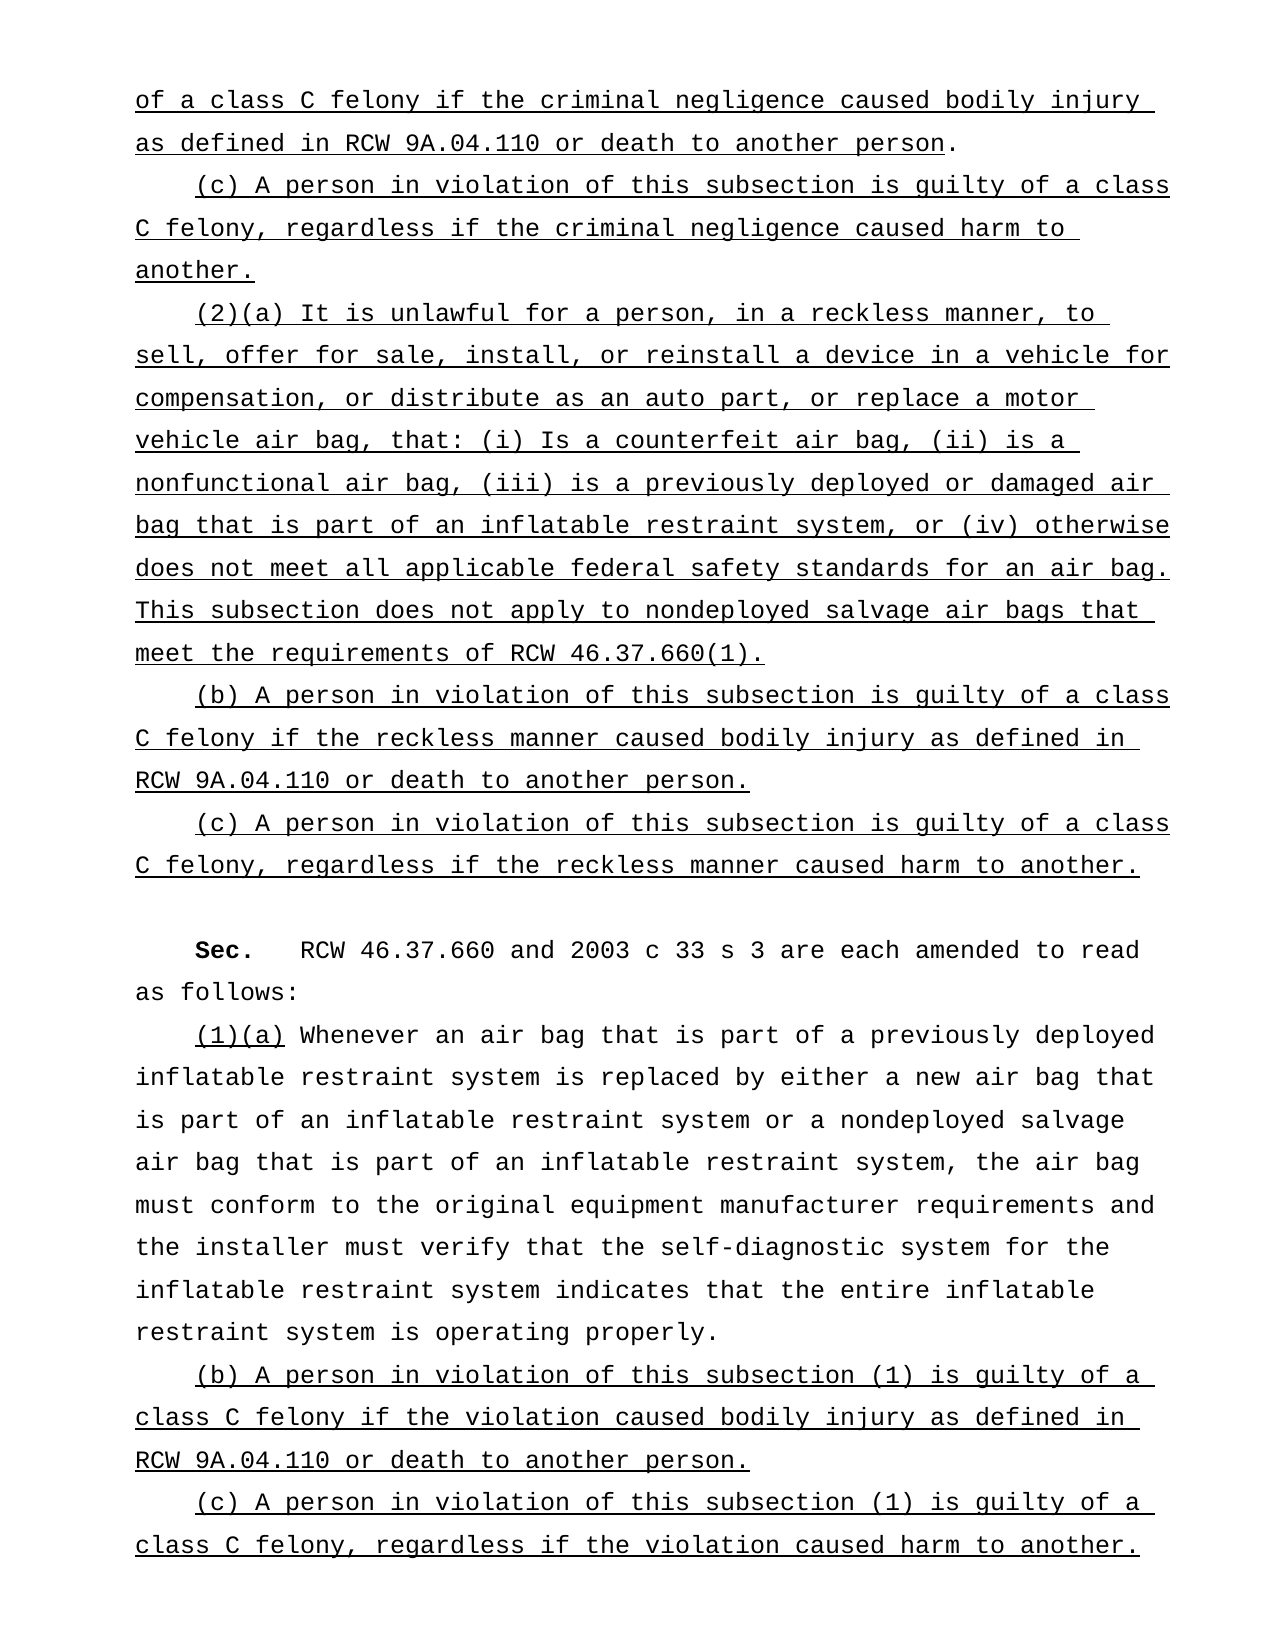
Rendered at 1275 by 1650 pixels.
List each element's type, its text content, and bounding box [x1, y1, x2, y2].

text (2)(a) It is unlawful for a person, in a reckless manner, to sell, offer for sale, install, or reinstall a device in a vehicle for compensation, or distribute as an auto part, or replace a motor vehicle air bag, that: (i) Is a counterfeit air bag, (ii) is a nonfunctional air bag, (iii) is a previously deployed or damaged air bag that is part of an inflatable restraint system, or (iv) otherwise does not meet all applicable federal safety standards for an air bag. This subsection does not apply to nondeployed salvage air bags that meet the requirements of RCW 46.37.660(1). [135, 580, 1170, 670]
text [135, 75, 1170, 160]
text (2)(a) It is unlawful for a person, in a reckless manner, to sell, offer for sale, install, or reinstall a device in a vehicle for compensation, or distribute as an auto part, or replace a motor vehicle air bag, that: (i) Is a counterfeit air bag, (ii) is a nonfunctional air bag, (iii) is a previously deployed or damaged air bag that is part of an inflatable restraint system, or (iv) otherwise does not meet all applicable federal safety standards for an air bag. This subsection does not apply to nondeployed salvage air bags that meet the requirements of RCW 46.37.660(1). [135, 287, 1170, 366]
text (1)(a) Whenever an air bag that is part of a previously deployed inflatable restraint system is replaced by either a new air bag that is part of an inflatable restraint system or a nondeployed salvage air bag that is part of an inflatable restraint system, the air bag must conform to the original equipment manufacturer requirements and the installer must verify that the self-diagnostic system for the inflatable restraint system indicates that the entire inflatable restraint system is operating properly. [135, 1009, 1170, 1349]
text (b) A person in violation of this subsection (1) is guilty of a class C felony if the violation caused bodily injury as defined in RCW 9A.04.110 or death to another person. [135, 1349, 1170, 1477]
text (2)(a) It is unlawful for a person, in a reckless manner, to sell, offer for sale, install, or reinstall a device in a vehicle for compensation, or distribute as an auto part, or replace a motor vehicle air bag, that: (i) Is a counterfeit air bag, (ii) is a nonfunctional air bag, (iii) is a previously deployed or damaged air bag that is part of an inflatable restraint system, or (iv) otherwise does not meet all applicable federal safety standards for an air bag. This subsection does not apply to nondeployed salvage air bags that meet the requirements of RCW 46.37.660(1). [135, 538, 1170, 579]
text (2)(a) It is unlawful for a person, in a reckless manner, to sell, offer for sale, install, or reinstall a device in a vehicle for compensation, or distribute as an auto part, or replace a motor vehicle air bag, that: (i) Is a counterfeit air bag, (ii) is a nonfunctional air bag, (iii) is a previously deployed or damaged air bag that is part of an inflatable restraint system, or (iv) otherwise does not meet all applicable federal safety standards for an air bag. This subsection does not apply to nondeployed salvage air bags that meet the requirements of RCW 46.37.660(1). [135, 495, 1170, 536]
text (2)(a) It is unlawful for a person, in a reckless manner, to sell, offer for sale, install, or reinstall a device in a vehicle for compensation, or distribute as an auto part, or replace a motor vehicle air bag, that: (i) Is a counterfeit air bag, (ii) is a nonfunctional air bag, (iii) is a previously deployed or damaged air bag that is part of an inflatable restraint system, or (iv) otherwise does not meet all applicable federal safety standards for an air bag. This subsection does not apply to nondeployed salvage air bags that meet the requirements of RCW 46.37.660(1). [135, 368, 1170, 494]
text Sec. RCW 46.37.660 and 2003 c 33 s 3 are each amended to read as follows: [135, 924, 1170, 1009]
text (b) A person in violation of this subsection is guilty of a class C felony if the reckless manner caused bodily injury as defined in RCW 9A.04.110 or death to another person. [135, 670, 1170, 797]
text (c) A person in violation of this subsection is guilty of a class C felony, regardless if the reckless manner caused harm to another. [135, 797, 1170, 882]
text (c) A person in violation of this subsection is guilty of a class C felony, regardless if the criminal negligence caused harm to another. [135, 160, 1170, 287]
text (c) A person in violation of this subsection (1) is guilty of a class C felony, regardless if the violation caused harm to another. [135, 1477, 1170, 1562]
